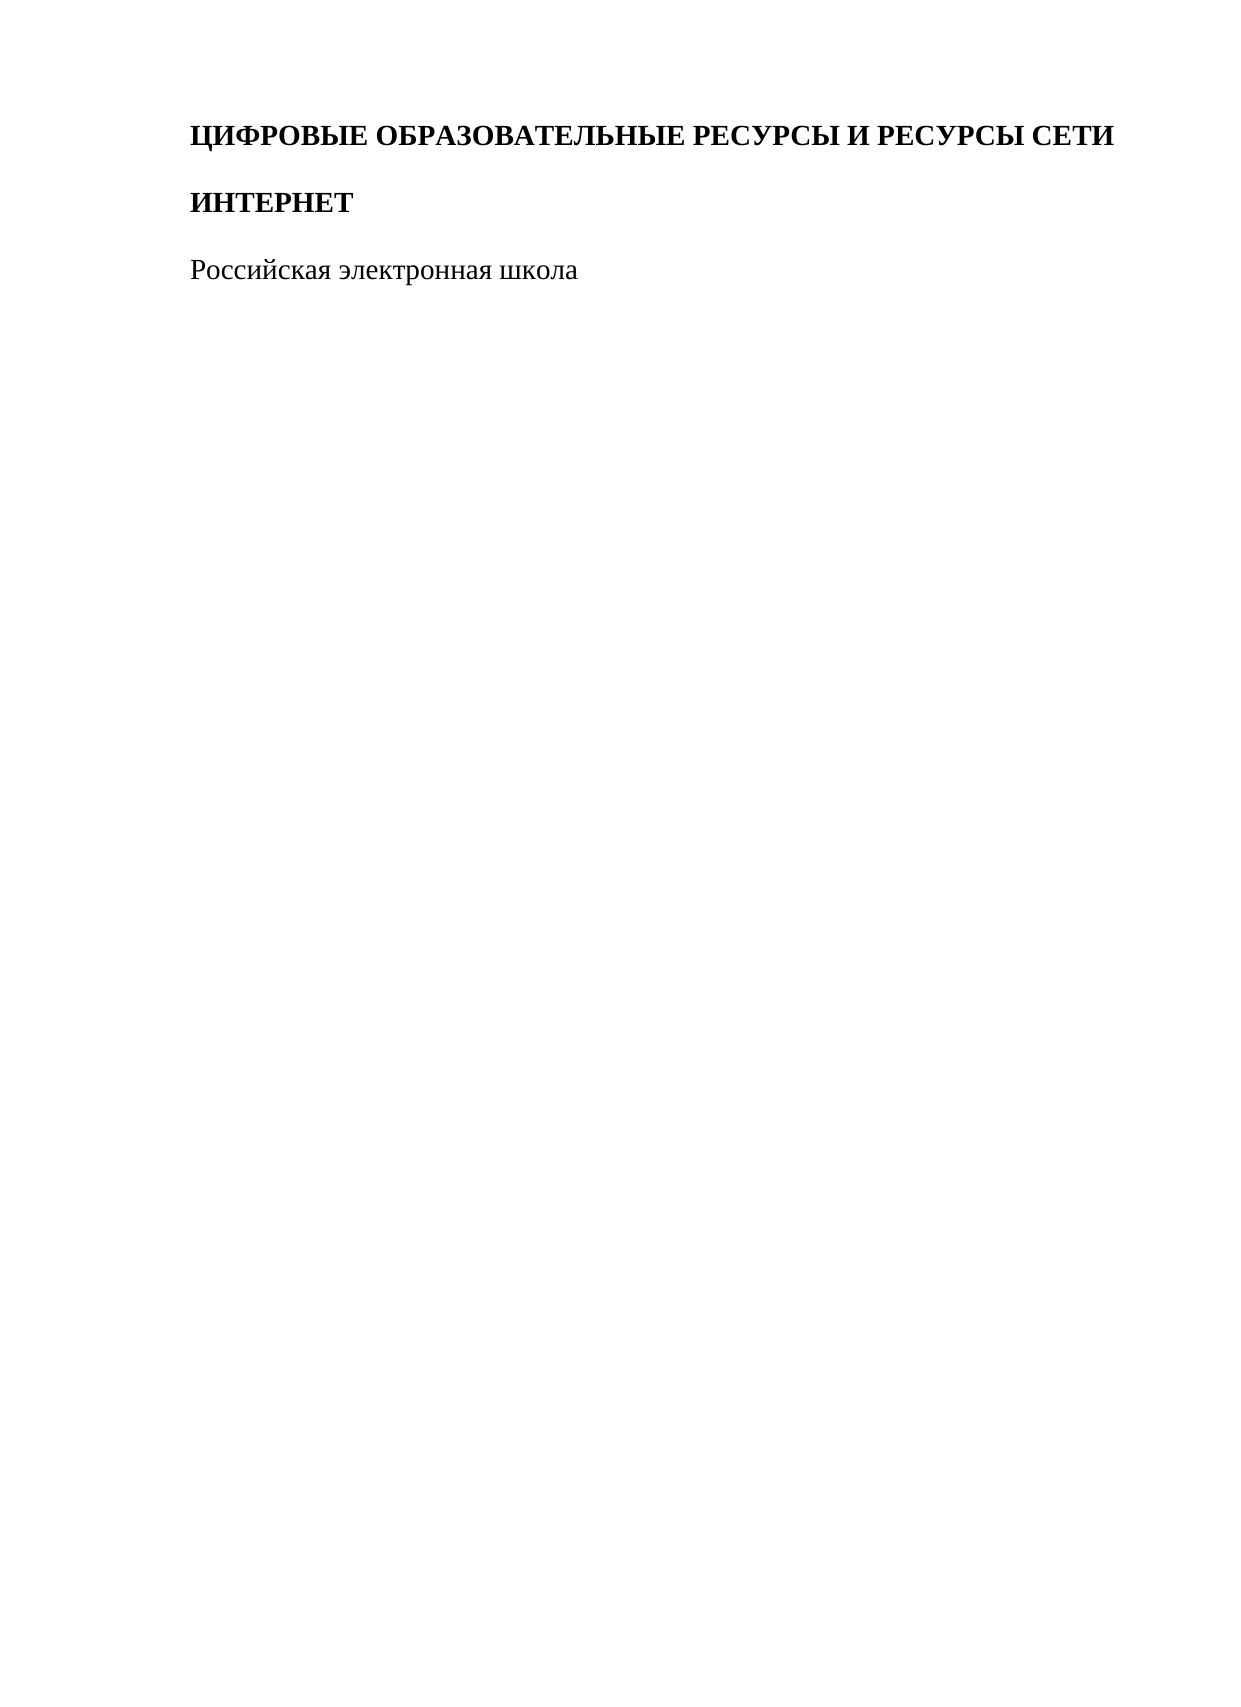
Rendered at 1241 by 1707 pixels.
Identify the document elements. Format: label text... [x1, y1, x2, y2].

text ​​‌Российская электронная школа‌​ [190, 252, 1152, 286]
text ЦИФРОВЫЕ ОБРАЗОВАТЕЛЬНЫЕ РЕСУРСЫ И РЕСУРСЫ СЕТИ ИНТЕРНЕТ [190, 118, 1152, 219]
